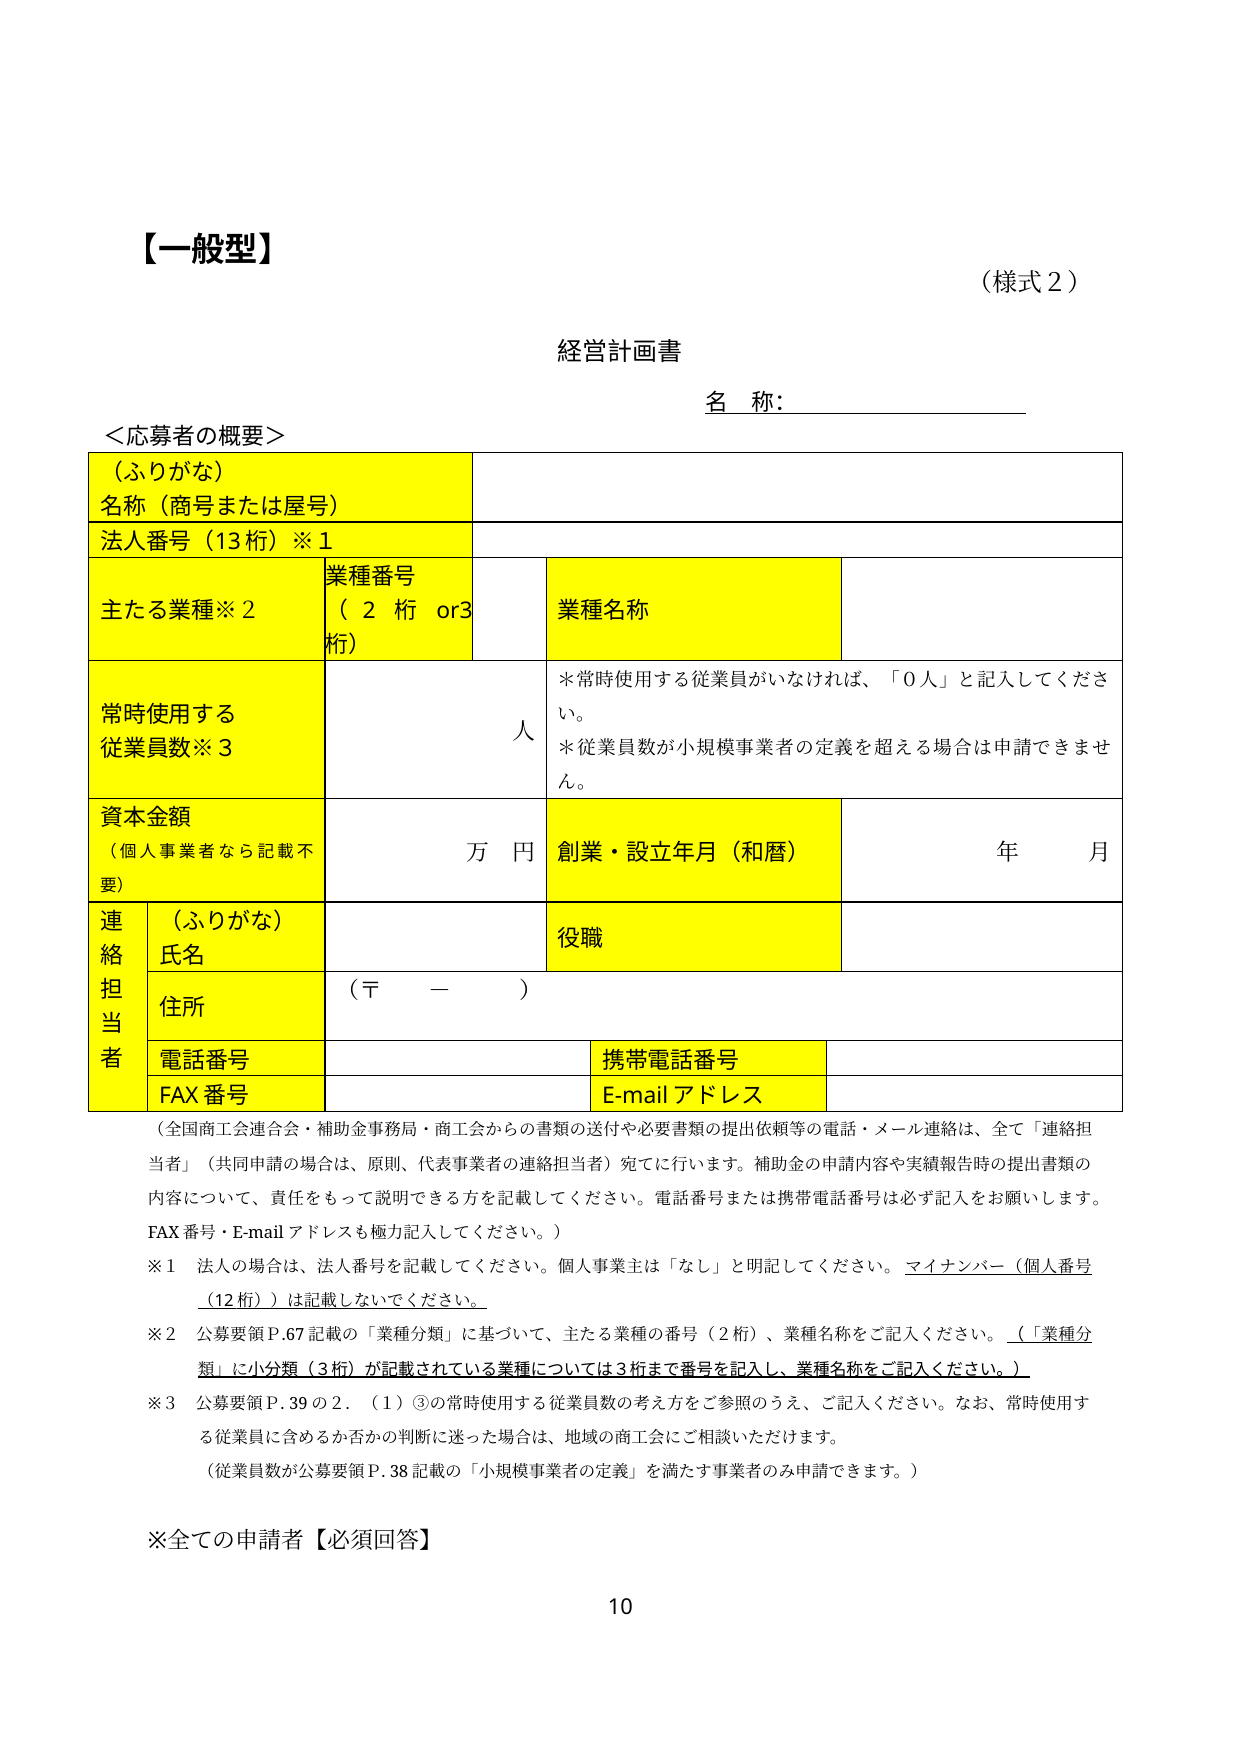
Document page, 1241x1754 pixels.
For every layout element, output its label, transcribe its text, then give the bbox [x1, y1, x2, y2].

table_cell （ふりがな） 氏名 [148, 903, 324, 971]
text （様式２） [148, 247, 1092, 315]
table_cell 創業・設立年月（和暦） [547, 799, 841, 901]
text 名 称： [591, 384, 1093, 418]
table_cell 常時使用する 従業員数※３ [89, 661, 324, 798]
table_cell [473, 558, 546, 660]
table_cell [326, 1076, 590, 1111]
table_header （ふりがな） 名称（商号または屋号） [89, 453, 472, 521]
table_cell 人 [326, 661, 546, 798]
text ※２ 公募要領Ｐ.67記載の「業種分類」に基づいて、主たる業種の番号（２桁）、業種名称をご記入ください。（「業種分類」に小分類（３桁）が記載されている業種については３桁まで番号を記入し、業種名称をご記入ください。） [148, 1317, 1092, 1385]
table_cell [842, 558, 1122, 660]
text ＜応募者の概要＞ [103, 418, 1092, 452]
table_cell （〒 － ） [326, 972, 1122, 1040]
text ※全ての申請者【必須回答】 [148, 1522, 1092, 1556]
table_cell 住所 [148, 972, 324, 1040]
text ※３ 公募要領Ｐ. 39の２．（１）③の常時使用する従業員数の考え方をご参照のうえ、ご記入ください。なお、常時使用する従業員に含めるか否かの判断に迷った場合は、地域の商工会にご相談いただけます。 [148, 1385, 1092, 1453]
table_cell 役職 [547, 903, 841, 971]
table_cell ＊常時使用する従業員がいなければ、「０人」と記入してください。 ＊従業員数が小規模事業者の定義を超える場合は申請できません。 [547, 661, 1122, 798]
table_cell 業種名称 [547, 558, 841, 660]
text （従業員数が公募要領Ｐ. 38記載の「小規模事業者の定義」を満たす事業者のみ申請できます。） [148, 1453, 1092, 1487]
table_cell 連絡担当者 [89, 903, 147, 1111]
table_cell [827, 1041, 1122, 1075]
table_cell 主たる業種※２ [89, 558, 324, 660]
table_cell [326, 903, 546, 971]
text ※１ 法人の場合は、法人番号を記載してください。個人事業主は「なし」と明記してください。マイナンバー（個人番号（12桁））は記載しないでください。 [148, 1248, 1092, 1317]
text （全国商工会連合会・補助金事務局・商工会からの書類の送付や必要書類の提出依頼等の電話・メール連絡は、全て「連絡担当者」（共同申請の場合は、原則、代表事業者の連絡担当者）宛てに行います。補助金の申請内容や実績報告時の提出書類の内容について、責任をもって説明できる方を記載してください。電話番号または携帯電話番号は必ず記入をお願いします。FAX番号・E-mailアドレスも極力記入してください。） [148, 1112, 1092, 1248]
text 経営計画書 [148, 315, 1092, 384]
table_cell E-mailアドレス [591, 1076, 826, 1111]
table_cell 電話番号 [148, 1041, 324, 1075]
table_cell 資本金額 （個人事業者なら記載不要） [89, 799, 324, 901]
table_cell 万 円 [326, 799, 546, 901]
table_cell 法人番号（13桁）※１ [89, 523, 472, 557]
table_header [473, 453, 1122, 521]
table_cell 業種番号 （2桁or3桁） [326, 558, 472, 660]
table_cell 携帯電話番号 [591, 1041, 826, 1075]
table_cell 年 月 [842, 799, 1122, 901]
table_cell [842, 903, 1122, 971]
table_cell [473, 523, 1122, 557]
table_cell [827, 1076, 1122, 1111]
table_cell FAX番号 [148, 1076, 324, 1111]
table_cell [326, 1041, 590, 1075]
